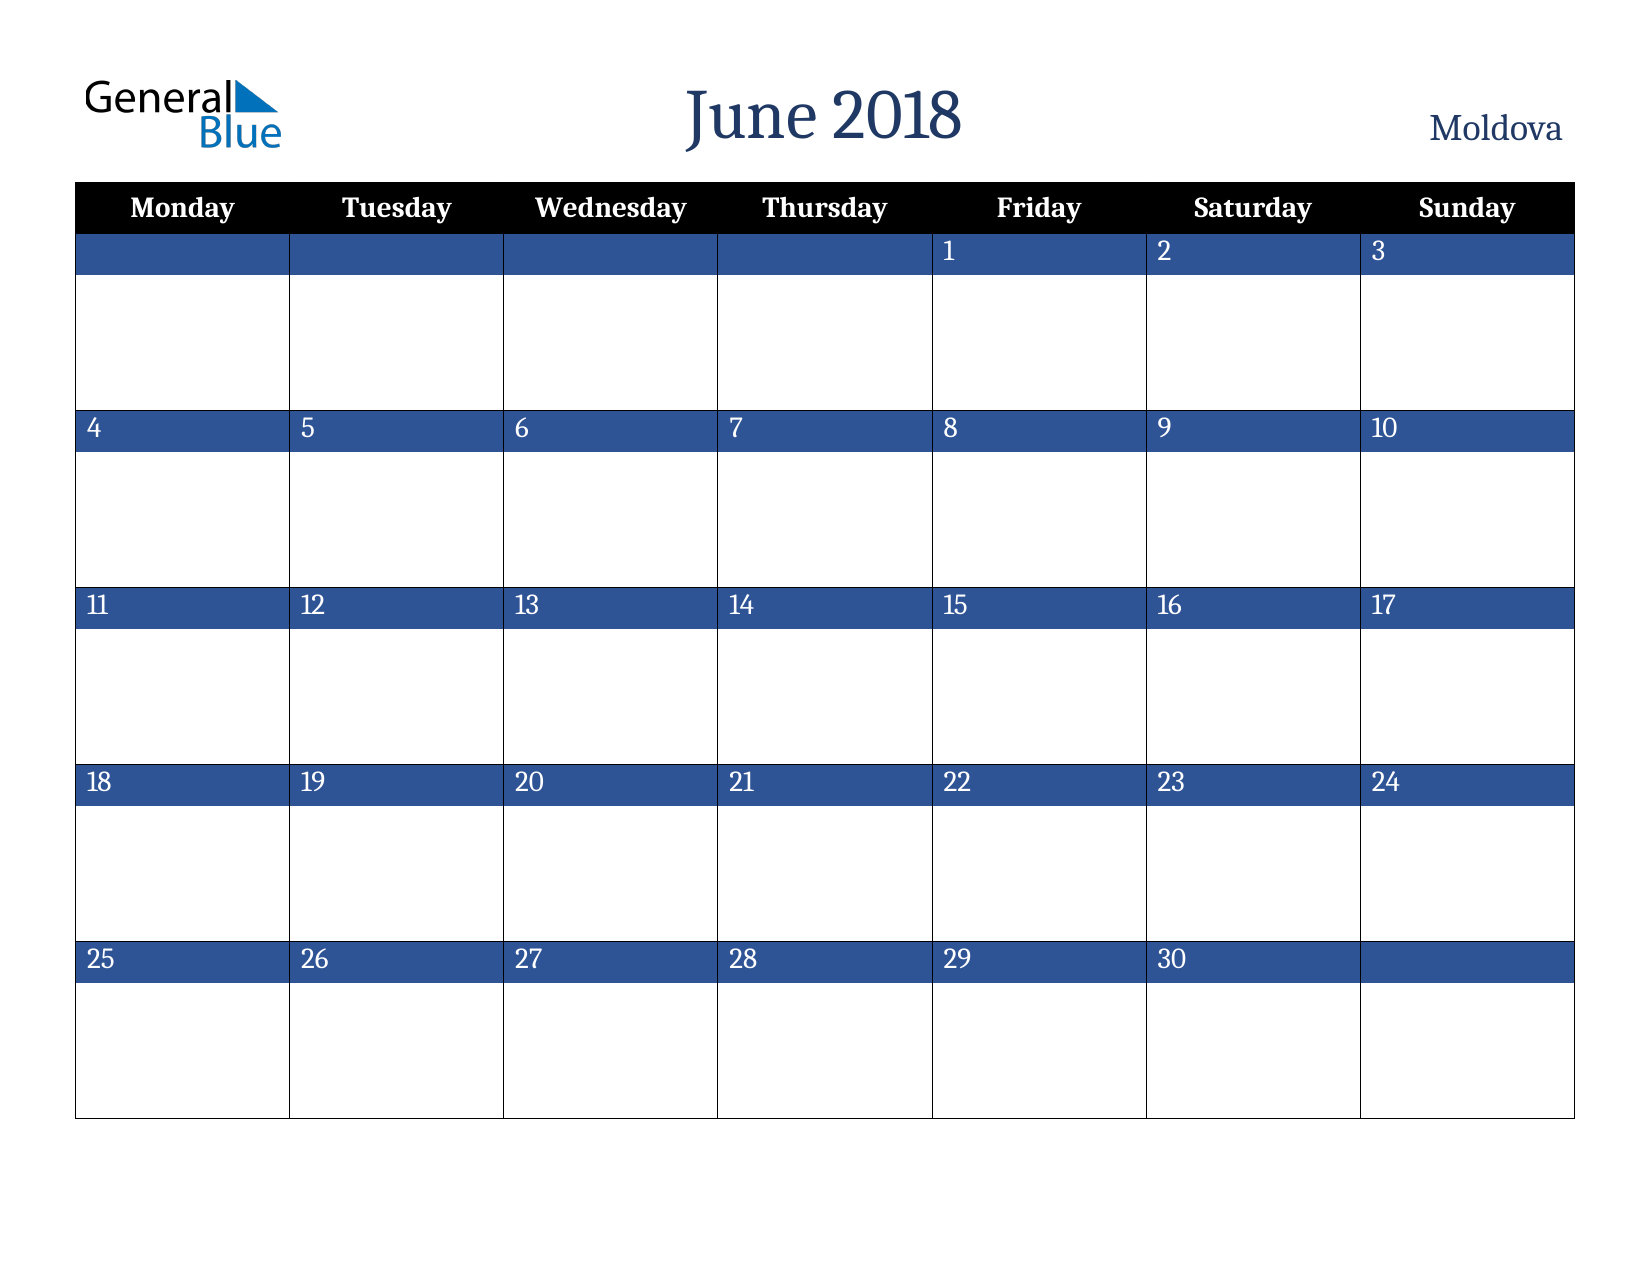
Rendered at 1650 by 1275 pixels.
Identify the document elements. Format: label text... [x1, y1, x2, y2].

table_cell [290, 806, 503, 941]
table_cell 8 [933, 411, 1146, 452]
table_cell [290, 234, 503, 275]
table_cell [1147, 806, 1360, 941]
table_cell [504, 452, 717, 587]
table_cell [504, 629, 717, 764]
table_cell [933, 629, 1146, 764]
table_cell [76, 275, 289, 410]
table_cell [718, 234, 932, 275]
table_cell [718, 275, 932, 410]
table_cell [933, 452, 1146, 587]
table_cell [76, 806, 289, 941]
table_cell [1361, 452, 1574, 587]
table_cell 29 [933, 942, 1146, 983]
table_cell [504, 806, 717, 941]
table_cell [1147, 983, 1360, 1118]
table_cell 19 [290, 765, 503, 806]
table_cell 6 [504, 411, 717, 452]
table_cell 23 [1147, 765, 1360, 806]
table_header June 2018 [504, 75, 1146, 182]
table_cell 22 [933, 765, 1146, 806]
table_cell 27 [504, 942, 717, 983]
table_cell [504, 234, 717, 275]
table_cell Tuesday [290, 183, 503, 233]
table_cell 30 [1147, 942, 1360, 983]
table_header Moldova [1146, 75, 1574, 182]
table_cell [933, 275, 1146, 410]
table_cell [1147, 275, 1360, 410]
table_cell [1361, 983, 1574, 1118]
table_cell Saturday [1147, 183, 1360, 233]
table_cell 5 [290, 411, 503, 452]
table_cell 9 [1147, 411, 1360, 452]
table_header [76, 75, 503, 182]
table_cell [1147, 629, 1360, 764]
table_cell 18 [76, 765, 289, 806]
table_cell [1147, 452, 1360, 587]
table_cell 28 [718, 942, 932, 983]
table_cell [718, 629, 932, 764]
table_cell 16 [1147, 588, 1360, 629]
table_cell 25 [76, 942, 289, 983]
table_cell [290, 275, 503, 410]
table_cell 4 [76, 411, 289, 452]
table_cell [718, 452, 932, 587]
table_cell [76, 234, 289, 275]
table_cell 7 [718, 411, 932, 452]
table_cell 13 [504, 588, 717, 629]
table_cell Friday [933, 183, 1146, 233]
table_cell 21 [718, 765, 932, 806]
table_cell Wednesday [504, 183, 717, 233]
table_cell [290, 629, 503, 764]
picture [86, 80, 281, 148]
table_cell 26 [290, 942, 503, 983]
table_cell [76, 629, 289, 764]
table_cell [1361, 806, 1574, 941]
table_cell 1 [933, 234, 1146, 275]
table_cell 14 [718, 588, 932, 629]
table_cell [290, 452, 503, 587]
table_cell [1361, 942, 1574, 983]
table_cell 24 [1361, 765, 1574, 806]
table_cell [1361, 275, 1574, 410]
table_cell [718, 983, 932, 1118]
table_cell [933, 806, 1146, 941]
table_cell 17 [1361, 588, 1574, 629]
table_cell 2 [1147, 234, 1360, 275]
table_cell 12 [290, 588, 503, 629]
table_cell [76, 452, 289, 587]
table_cell [76, 983, 289, 1118]
table_cell 3 [1361, 234, 1574, 275]
table_cell [718, 806, 932, 941]
table_cell Thursday [718, 183, 932, 233]
table_cell 20 [504, 765, 717, 806]
table_cell [933, 983, 1146, 1118]
table_cell 11 [76, 588, 289, 629]
table_cell Monday [76, 183, 289, 233]
table_cell [290, 983, 503, 1118]
table_cell [504, 275, 717, 410]
table_cell Sunday [1361, 183, 1574, 233]
table_cell 15 [933, 588, 1146, 629]
table_cell 10 [1361, 411, 1574, 452]
table_cell [504, 983, 717, 1118]
table_cell [1361, 629, 1574, 764]
